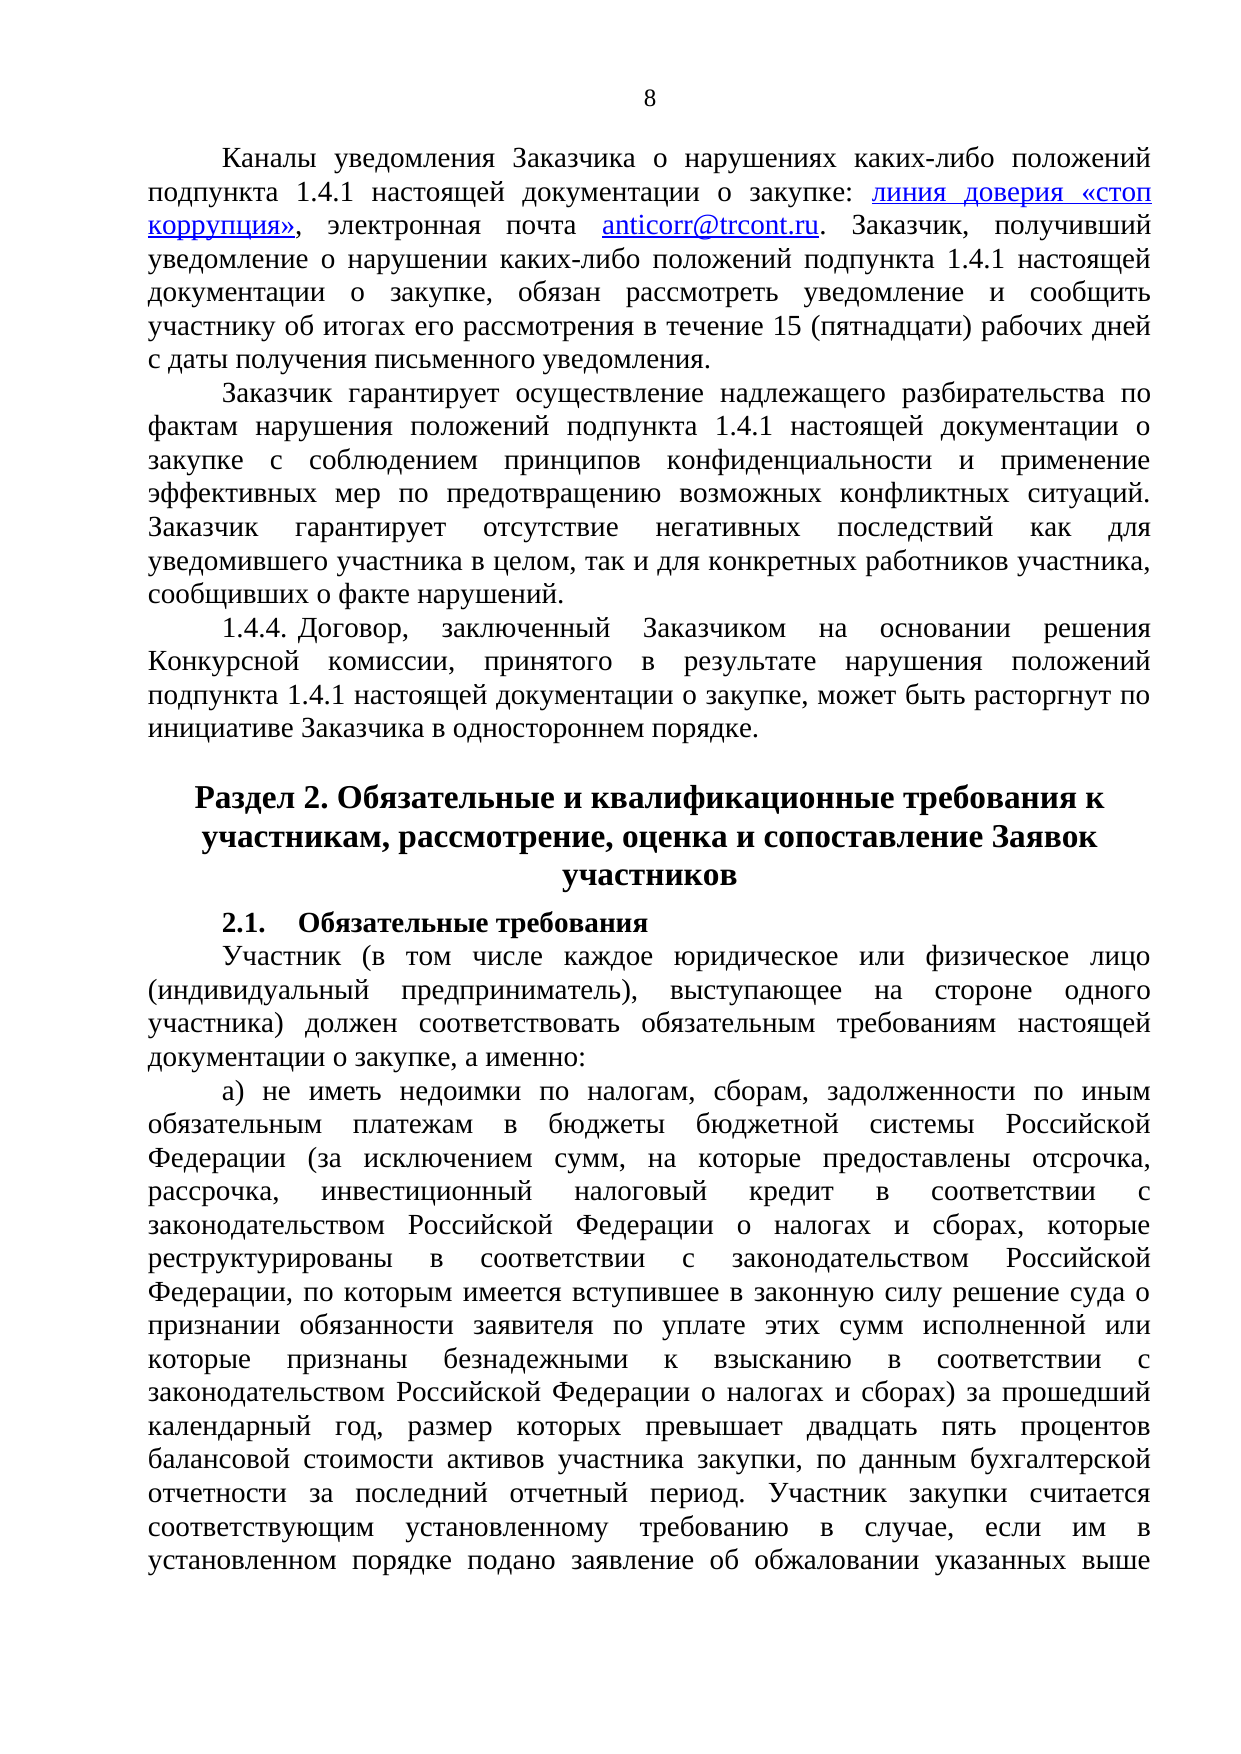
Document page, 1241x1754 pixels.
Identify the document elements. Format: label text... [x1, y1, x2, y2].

list Обязательные требования [148, 905, 1152, 938]
list Договор, заключенный Заказчиком на основании решения Конкурсной комиссии, принятого в результате нарушения положений подпункта 1.4.1 настоящей документации о закупке, может быть расторгнут по инициативе Заказчика в одностороннем порядке. [148, 610, 1152, 744]
text Участник (в том числе каждое юридическое или физическое лицо (индивидуальный предприниматель), выступающее на стороне одного участника) должен соответствовать обязательным требованиям настоящей документации о закупке, а именно: [148, 938, 1152, 1073]
text Каналы уведомления Заказчика о нарушениях каких-либо положений подпункта 1.4.1 настоящей документации о закупке: линия доверия «стоп коррупция», электронная почта anticorr@trcont.ru. Заказчик, получивший уведомление о нарушении каких-либо положений подпункта 1.4.1 настоящей документации о закупке, обязан рассмотреть уведомление и сообщить участнику об итогах его рассмотрения в течение 15 (пятнадцати) рабочих дней с даты получения письменного уведомления. [148, 140, 1152, 375]
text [148, 1073, 1152, 1576]
text Раздел 2. Обязательные и квалификационные требования к участникам, рассмотрение, оценка и сопоставление Заявок участников [148, 777, 1152, 892]
text Заказчик гарантирует осуществление надлежащего разбирательства по фактам нарушения положений подпункта 1.4.1 настоящей документации о закупке с соблюдением принципов конфиденциальности и применение эффективных мер по предотвращению возможных конфликтных ситуаций. Заказчик гарантирует отсутствие негативных последствий как для уведомившего участника в целом, так и для конкретных работников участника, сообщивших о факте нарушений. [148, 375, 1152, 610]
